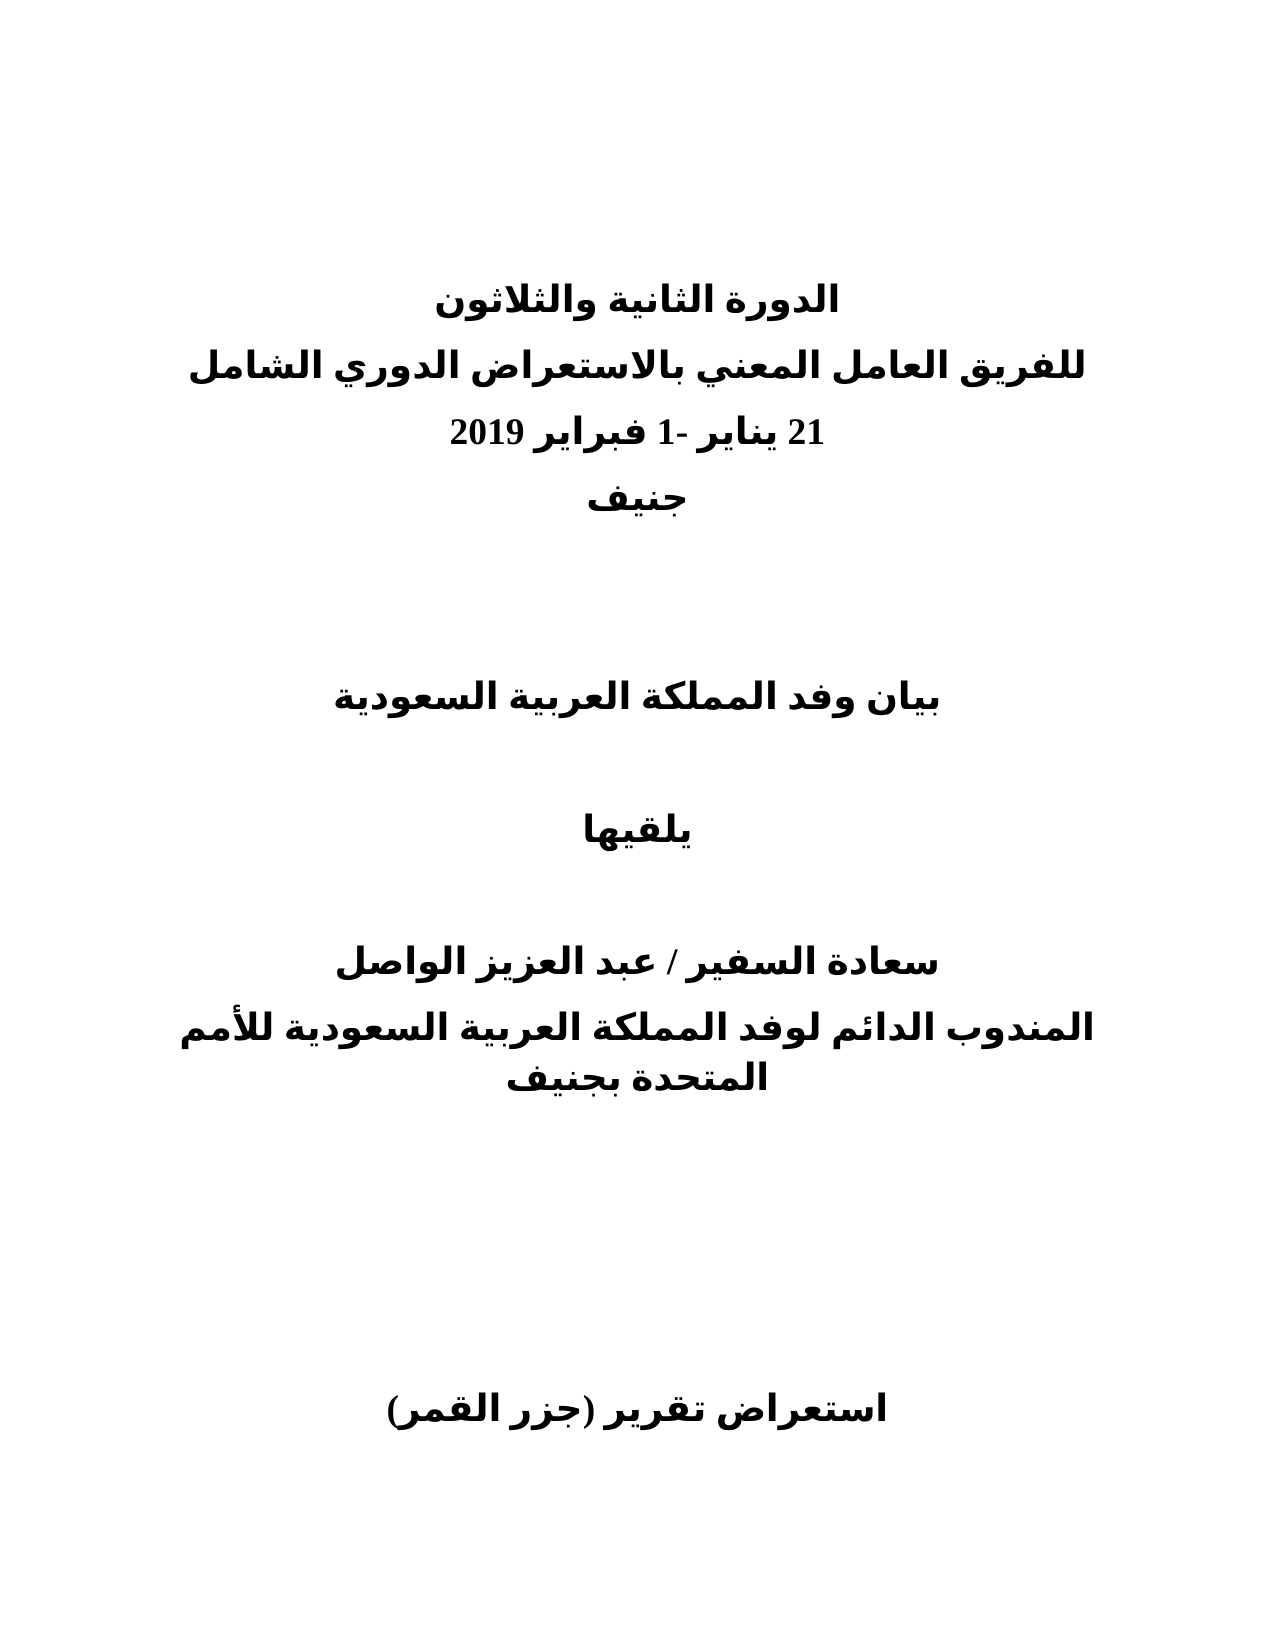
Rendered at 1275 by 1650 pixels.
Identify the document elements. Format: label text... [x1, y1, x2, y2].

text بيان وفد المملكة العربية السعودية [150, 674, 1125, 718]
text للفريق العامل المعني بالاستعراض الدوري الشامل [150, 343, 1125, 386]
text جنيف [150, 476, 1125, 519]
text يلقيها [150, 807, 1125, 850]
text سعادة السفير / عبد العزيز الواصل [150, 939, 1125, 983]
text استعراض تقرير (جزر القمر) [150, 1387, 1125, 1430]
text المندوب الدائم لوفد المملكة العربية السعودية للأمم المتحدة بجنيف [150, 1006, 1125, 1098]
text الدورة الثانية والثلاثون [150, 277, 1125, 320]
text 21 يناير -1 فبراير 2019 [150, 409, 1125, 453]
